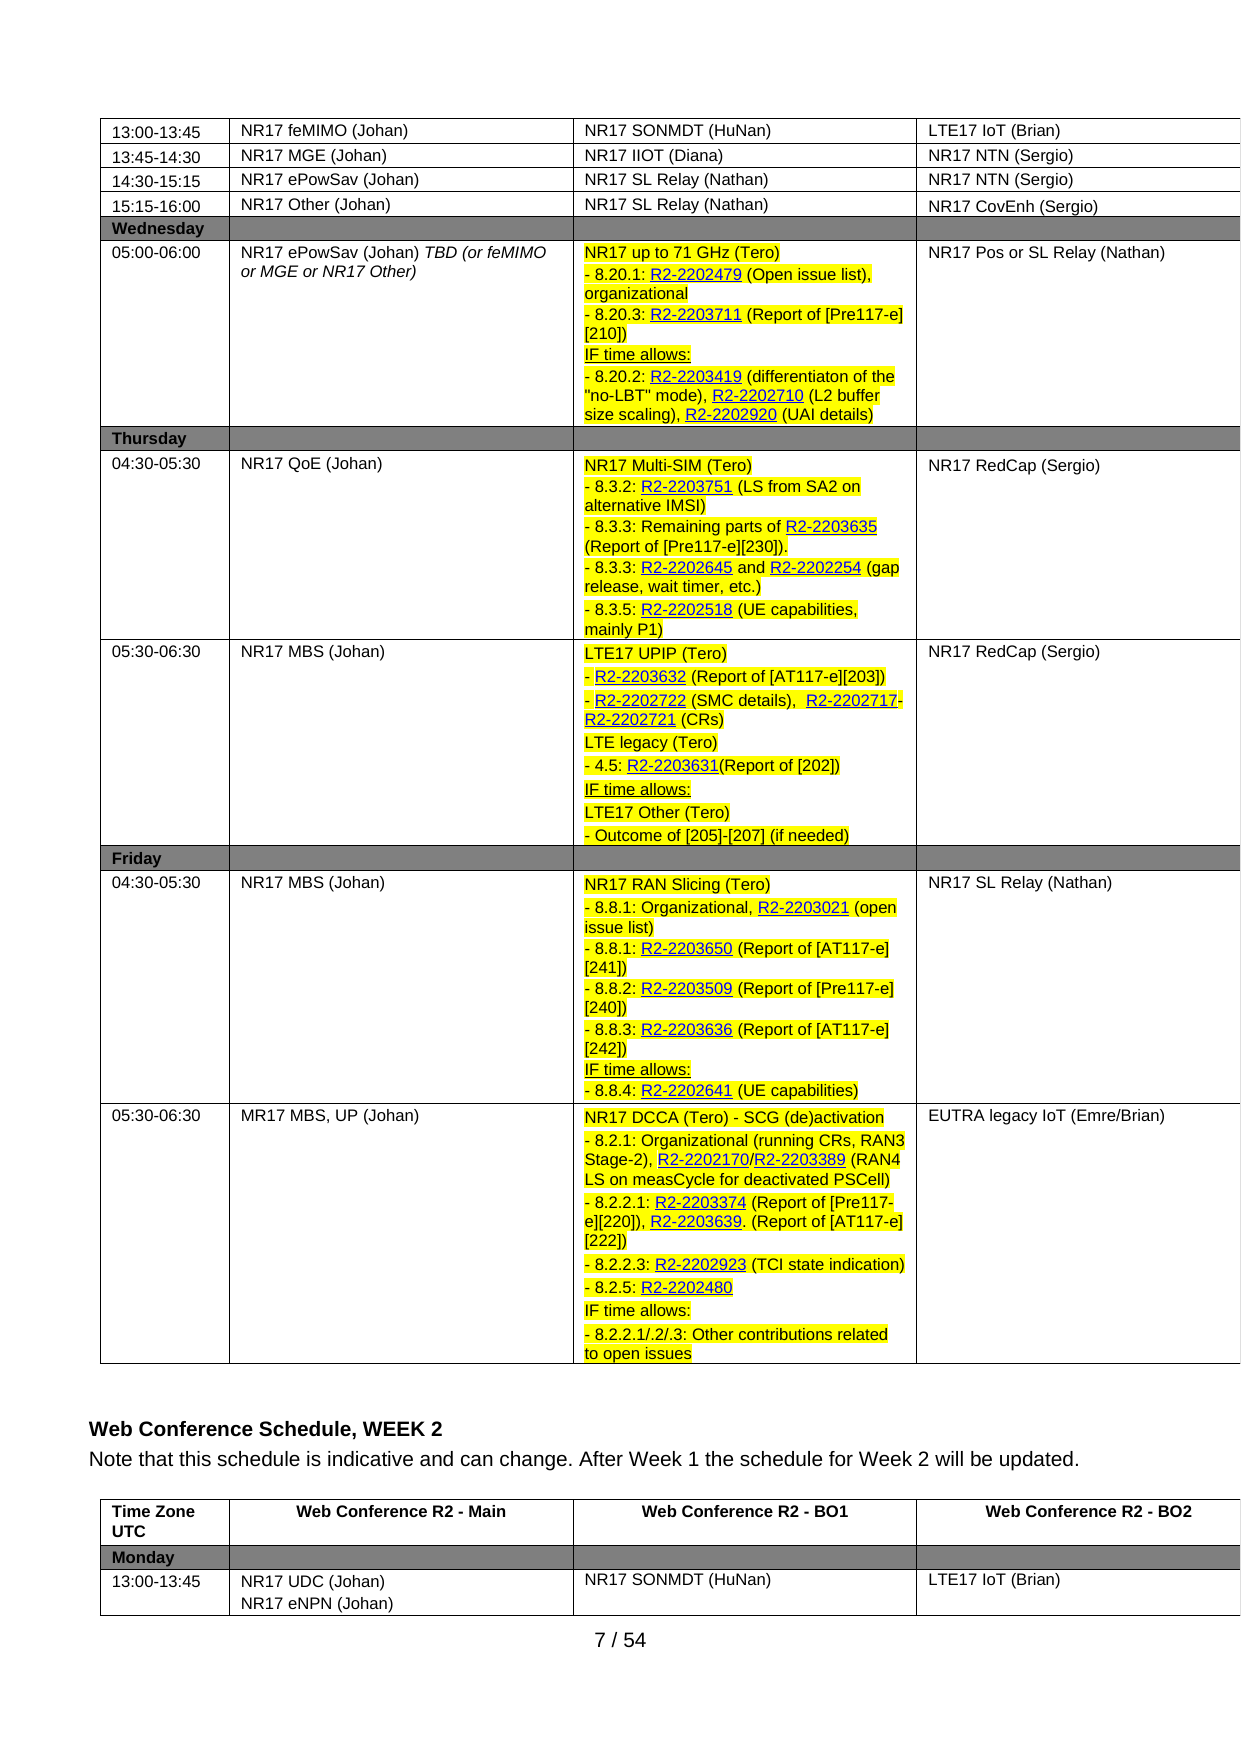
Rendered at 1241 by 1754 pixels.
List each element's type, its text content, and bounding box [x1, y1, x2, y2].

table_cell NR17 MGE (Johan) [230, 144, 573, 167]
table_cell NR17 RedCap (Sergio) [917, 451, 1240, 638]
table_cell 14:30-15:15 [101, 168, 229, 191]
table_cell NR17 MBS (Johan) [230, 640, 573, 845]
table_cell NR17 UDC (Johan) NR17 eNPN (Johan) [230, 1570, 573, 1615]
table_cell NR17 QoE (Johan) [230, 451, 573, 638]
table_cell LTE17 UPIP (Tero) - R2-2203632 (Report of [AT117-e][203]) - R2-2202722 (SMC details), R2-2202717- R2-2202721 (CRs) LTE legacy (Tero) - 4.5: R2-2203631(Report of [202]) IF time allows: LTE17 Other (Tero) - Outcome of [205]-[207] (if needed) [574, 640, 916, 845]
table_cell Wednesday [101, 217, 229, 240]
table_cell [917, 1546, 1240, 1569]
table_cell Friday [101, 846, 229, 870]
table_cell NR17 ePowSav (Johan) [230, 168, 573, 191]
table_cell NR17 CovEnh (Sergio) [917, 192, 1240, 216]
table_cell EUTRA legacy IoT (Emre/Brian) [917, 1104, 1240, 1363]
table_cell NR17 Multi-SIM (Tero) - 8.3.2: R2-2203751 (LS from SA2 on alternative IMSI) - 8.3.3: Remaining parts of R2-2203635 (Report of [Pre117-e][230]). - 8.3.3: R2-2202645 and R2-2202254 (gap release, wait timer, etc.) - 8.3.5: R2-2202518 (UE capabilities, mainly P1) [574, 451, 916, 638]
text Note that this schedule is indicative and can change. After Week 1 the schedule for Week 2 will be updated. [89, 1447, 1152, 1471]
table_cell [574, 427, 916, 450]
table_cell [917, 846, 1240, 870]
table_header Time Zone UTC [101, 1500, 229, 1545]
table_cell 13:00-13:45 [101, 1570, 229, 1615]
table_cell NR17 NTN (Sergio) [917, 144, 1240, 167]
text Web Conference Schedule, WEEK 2 [89, 1417, 1152, 1441]
table_cell NR17 up to 71 GHz (Tero) - 8.20.1: R2-2202479 (Open issue list), organizational - 8.20.3: R2-2203711 (Report of [Pre117-e][210]) IF time allows: - 8.20.2: R2-2203419 (differentiaton of the "no-LBT" mode), R2-2202710 (L2 buffer size scaling), R2-2202920 (UAI details) [574, 241, 916, 426]
table_cell [574, 846, 916, 870]
table_cell [917, 217, 1240, 240]
table_cell [230, 846, 573, 870]
table_cell 04:30-05:30 [101, 871, 229, 1102]
table_cell NR17 Pos or SL Relay (Nathan) [917, 241, 1240, 426]
table_cell NR17 ePowSav (Johan) TBD (or feMIMO or MGE or NR17 Other) [230, 241, 573, 426]
table_cell 05:30-06:30 [101, 640, 229, 845]
table_cell [574, 1546, 916, 1569]
table_cell NR17 SL Relay (Nathan) [917, 871, 1240, 1102]
table_cell NR17 Other (Johan) [230, 192, 573, 216]
table_cell NR17 feMIMO (Johan) [230, 119, 573, 142]
table_cell [230, 427, 573, 450]
table_cell 05:30-06:30 [101, 1104, 229, 1363]
table_cell NR17 NTN (Sergio) [917, 168, 1240, 191]
table_cell 04:30-05:30 [101, 451, 229, 638]
table_cell Monday [101, 1546, 229, 1569]
table_cell LTE17 IoT (Brian) [917, 119, 1240, 142]
table_cell [917, 427, 1240, 450]
table_cell 13:00-13:45 [101, 119, 229, 142]
table_cell [230, 1546, 573, 1569]
table_cell NR17 SONMDT (HuNan) [574, 119, 916, 142]
table_cell NR17 SONMDT (HuNan) [574, 1570, 916, 1615]
table_header Web Conference R2 - BO1 [574, 1500, 916, 1545]
table_cell 13:45-14:30 [101, 144, 229, 167]
table_cell 05:00-06:00 [101, 241, 229, 426]
table_cell [574, 217, 916, 240]
table_cell 15:15-16:00 [101, 192, 229, 216]
table_header Web Conference R2 - Main [230, 1500, 573, 1545]
table_cell NR17 DCCA (Tero) - SCG (de)activation - 8.2.1: Organizational (running CRs, RAN3 Stage-2), R2-2202170/R2-2203389 (RAN4 LS on measCycle for deactivated PSCell) - 8.2.2.1: R2-2203374 (Report of [Pre117-e][220]), R2-2203639. (Report of [AT117-e][222]) - 8.2.2.3: R2-2202923 (TCI state indication) - 8.2.5: R2-2202480 IF time allows: - 8.2.2.1/.2/.3: Other contributions related to open issues [574, 1104, 916, 1363]
table_cell NR17 SL Relay (Nathan) [574, 168, 916, 191]
table_cell NR17 RedCap (Sergio) [917, 640, 1240, 845]
table_cell NR17 IIOT (Diana) [574, 144, 916, 167]
table_cell NR17 SL Relay (Nathan) [574, 192, 916, 216]
table_cell LTE17 IoT (Brian) [917, 1570, 1240, 1615]
table_cell Thursday [101, 427, 229, 450]
table_cell MR17 MBS, UP (Johan) [230, 1104, 573, 1363]
table_header Web Conference R2 - BO2 [917, 1500, 1240, 1545]
table_cell [230, 217, 573, 240]
table_cell NR17 RAN Slicing (Tero) - 8.8.1: Organizational, R2-2203021 (open issue list) - 8.8.1: R2-2203650 (Report of [AT117-e][241]) - 8.8.2: R2-2203509 (Report of [Pre117-e][240]) - 8.8.3: R2-2203636 (Report of [AT117-e][242]) IF time allows: - 8.8.4: R2-2202641 (UE capabilities) [574, 871, 916, 1102]
table_cell NR17 MBS (Johan) [230, 871, 573, 1102]
